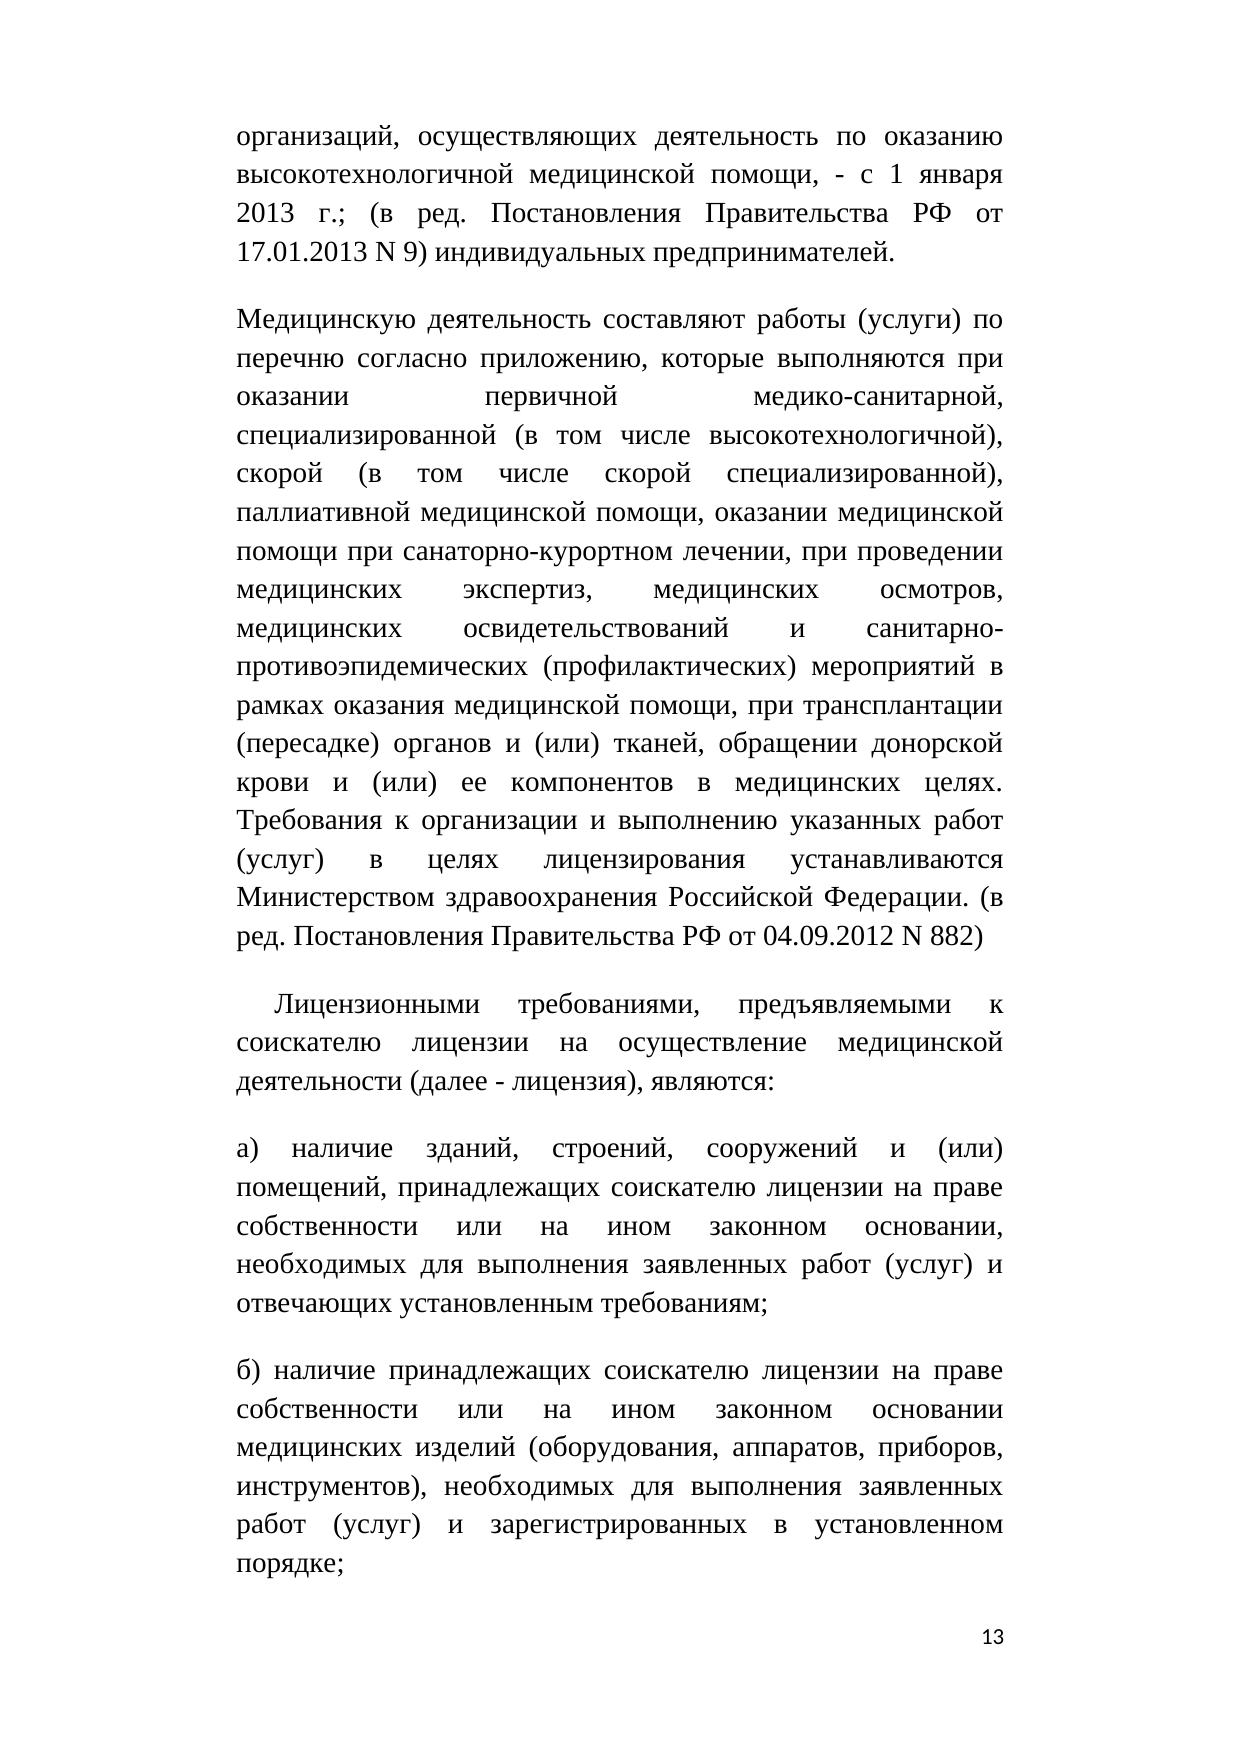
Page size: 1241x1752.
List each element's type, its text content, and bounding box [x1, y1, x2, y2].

text б) наличие принадлежащих соискателю лицензии на праве собственности или на ином законном основании медицинских изделий (оборудования, аппаратов, приборов, инструментов), необходимых для выполнения заявленных работ (услуг) и зарегистрированных в установленном порядке; [236, 1352, 1004, 1579]
text Лицензионными требованиями, предъявляемыми к соискателю лицензии на осуществление медицинской деятельности (далее - лицензия), являются: [236, 986, 1004, 1096]
text а) наличие зданий, строений, сооружений и (или) помещений, принадлежащих соискателю лицензии на праве собственности или на ином законном основании, необходимых для выполнения заявленных работ (услуг) и отвечающих установленным требованиям; [236, 1131, 1004, 1318]
text Медицинскую деятельность составляют работы (услуги) по перечню согласно приложению, которые выполняются при оказании первичной медико-санитарной, специализированной (в том числе высокотехнологичной), скорой (в том числе скорой специализированной), паллиативной медицинской помощи, оказании медицинской помощи при санаторно-курортном лечении, при проведении медицинских экспертиз, медицинских осмотров, медицинских освидетельствований и санитарно-противоэпидемических (профилактических) мероприятий в рамках оказания медицинской помощи, при трансплантации (пересадке) органов и (или) тканей, обращении донорской крови и (или) ее компонентов в медицинских целях. Требования к организации и выполнению указанных работ (услуг) в целях лицензирования устанавливаются Министерством здравоохранения Российской Федерации. (в ред. Постановления Правительства РФ от 04.09.2012 N 882) [236, 301, 1004, 952]
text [236, 118, 1004, 267]
